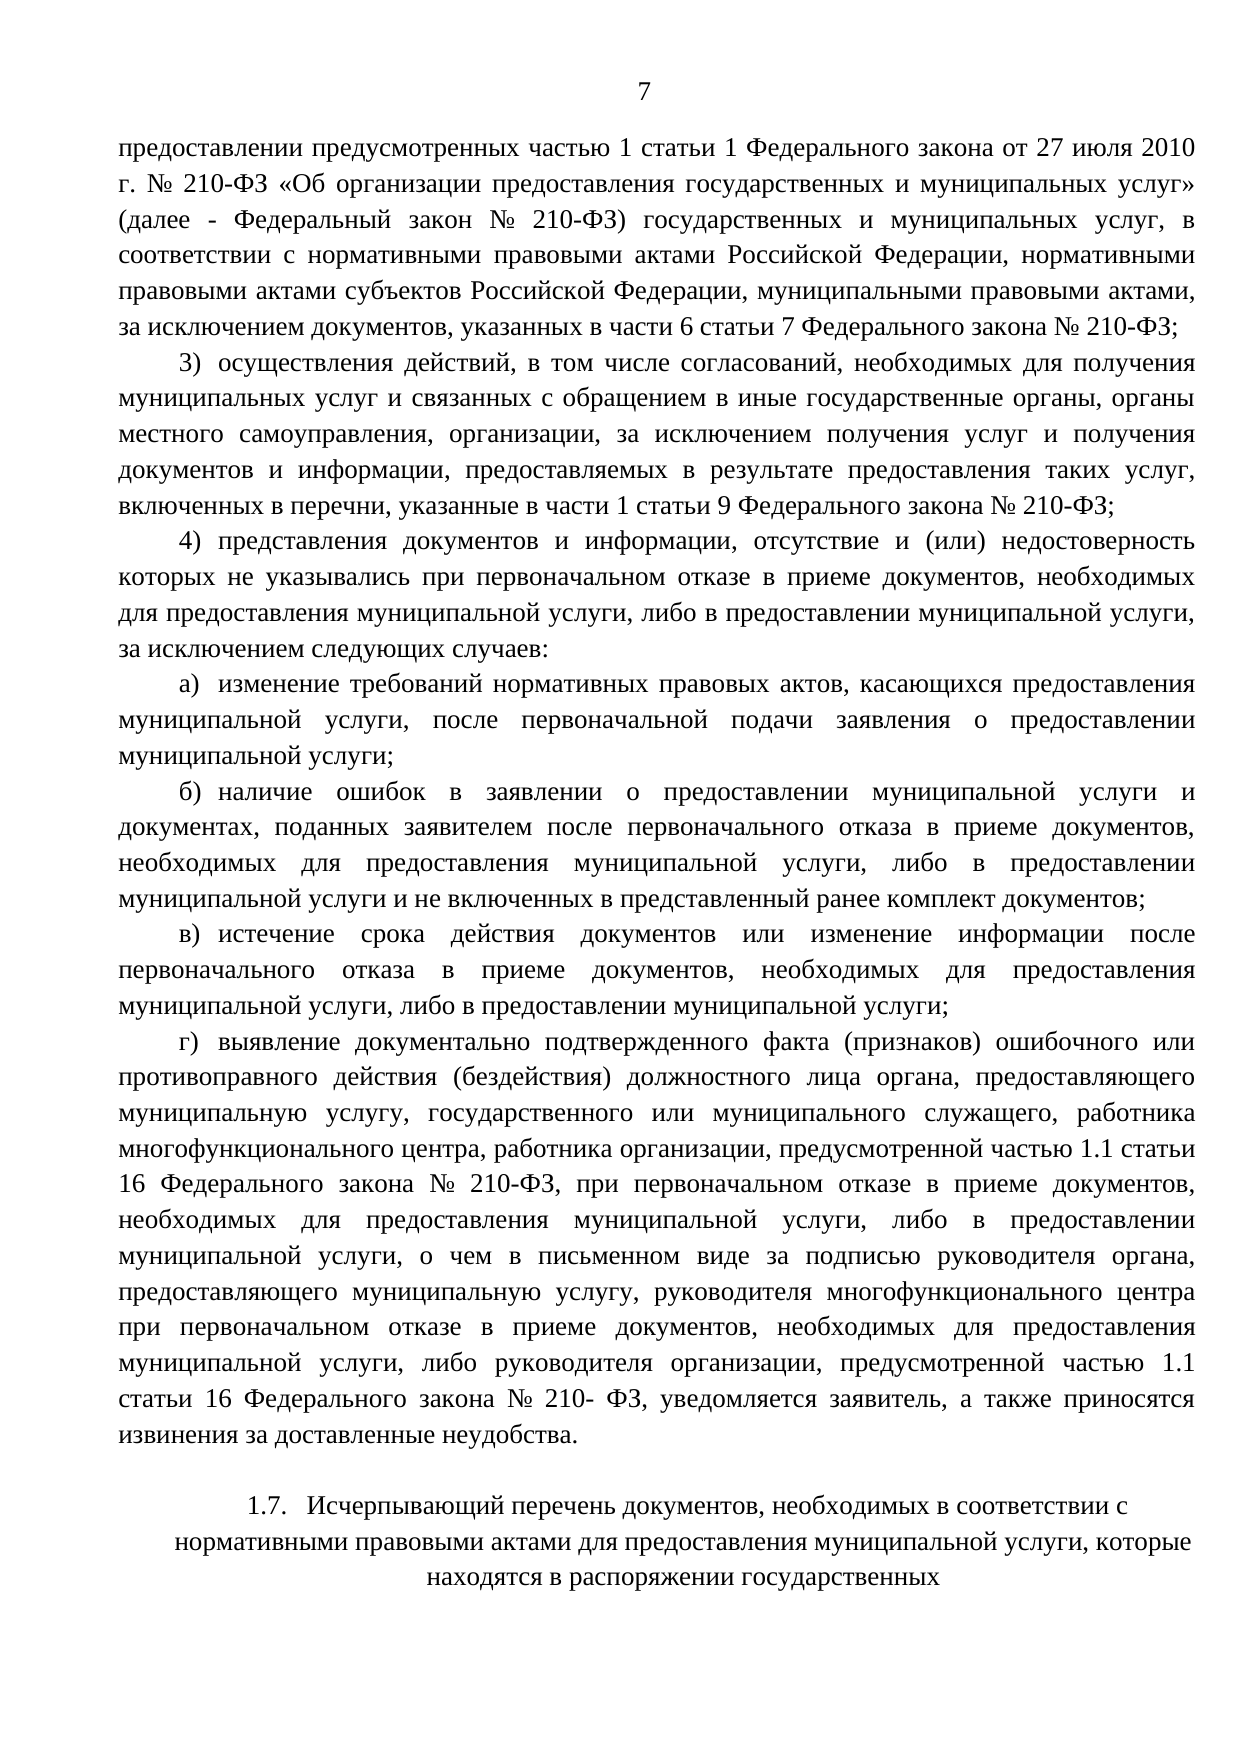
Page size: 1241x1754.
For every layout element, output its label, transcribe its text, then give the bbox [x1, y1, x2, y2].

list представления документов и информации, отсутствие и (или) недостоверность которых не указывались при первоначальном отказе в приеме документов, необходимых для предоставления муниципальной услуги, либо в предоставлении муниципальной услуги, за исключением следующих случаев: [118, 524, 1197, 663]
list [170, 1489, 1197, 1591]
list наличие ошибок в заявлении о предоставлении муниципальной услуги и документах, поданных заявителем после первоначального отказа в приеме документов, необходимых для предоставления муниципальной услуги, либо в предоставлении муниципальной услуги и не включенных в представленный ранее комплект документов; [118, 774, 1197, 913]
list изменение требований нормативных правовых актов, касающихся предоставления муниципальной услуги, после первоначальной подачи заявления о предоставлении муниципальной услуги; [118, 667, 1197, 770]
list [118, 131, 1197, 341]
list выявление документально подтвержденного факта (признаков) ошибочного или противоправного действия (бездействия) должностного лица органа, предоставляющего муниципальную услугу, государственного или муниципального служащего, работника многофункционального центра, работника организации, предусмотренной частью 1.1 статьи 16 Федерального закона № 210-ФЗ, при первоначальном отказе в приеме документов, необходимых для предоставления муниципальной услуги, либо в предоставлении муниципальной услуги, о чем в письменном виде за подписью руководителя органа, предоставляющего муниципальную услугу, руководителя многофункционального центра при первоначальном отказе в приеме документов, необходимых для предоставления муниципальной услуги, либо руководителя организации, предусмотренной частью 1.1 статьи 16 Федерального закона № 210- ФЗ, уведомляется заявитель, а также приносятся извинения за доставленные неудобства. [118, 1025, 1197, 1449]
list осуществления действий, в том числе согласований, необходимых для получения муниципальных услуг и связанных с обращением в иные государственные органы, органы местного самоуправления, организации, за исключением получения услуг и получения документов и информации, предоставляемых в результате предоставления таких услуг, включенных в перечни, указанные в части 1 статьи 9 Федерального закона № 210-ФЗ; [118, 346, 1197, 520]
list истечение срока действия документов или изменение информации после первоначального отказа в приеме документов, необходимых для предоставления муниципальной услуги, либо в предоставлении муниципальной услуги; [118, 917, 1197, 1020]
